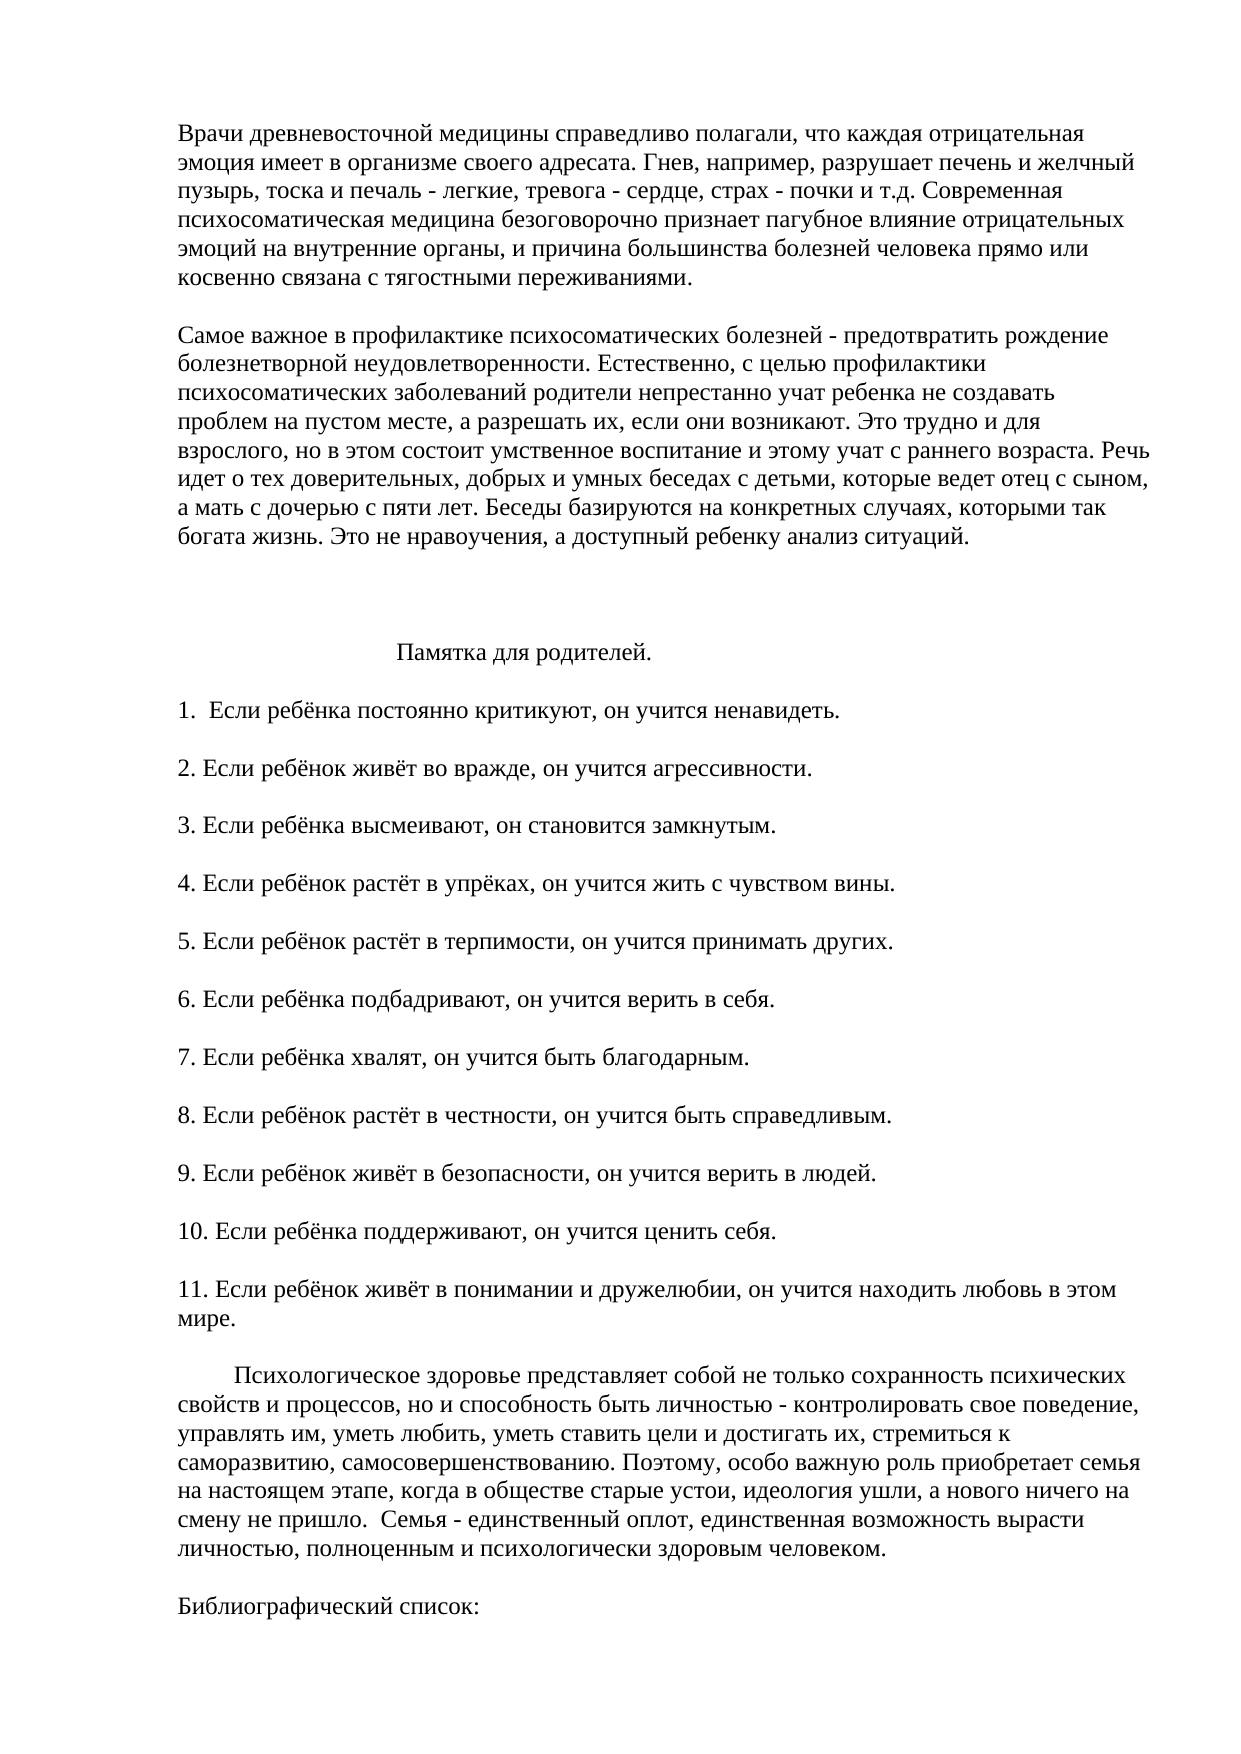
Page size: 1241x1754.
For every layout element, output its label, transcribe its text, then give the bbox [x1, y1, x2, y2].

text 7. Если ребёнка хвалят, он учится быть благодарным. [177, 1042, 1152, 1071]
text Врачи древневосточной медицины справедливо полагали, что каждая отрицательная эмоция имеет в организме своего адресата. Гнев, например, разрушает печень и желчный пузырь, тоска и печаль - легкие, тревога - сердце, страх - почки и т.д. Современная психосоматическая медицина безоговорочно признает пагубное влияние отрицательных эмоций на внутренние органы, и причина большинства болезней человека прямо или косвенно связана с тягостными переживаниями. [177, 118, 1152, 291]
text 6. Если ребёнка подбадривают, он учится верить в себя. [177, 984, 1152, 1013]
text 4. Если ребёнок растёт в упрёках, он учится жить с чувством вины. [177, 868, 1152, 897]
text 2. Если ребёнок живёт во вражде, он учится агрессивности. [177, 753, 1152, 781]
text 5. Если ребёнок растёт в терпимости, он учится принимать других. [177, 926, 1152, 955]
text 3. Если ребёнка высмеивают, он становится замкнутым. [177, 811, 1152, 839]
text Психологическое здоровье представляет собой не только сохранность психических свойств и процессов, но и способность быть личностью - контролировать свое поведение, управлять им, уметь любить, уметь ставить цели и достигать их, стремиться к саморазвитию, самосовершенствованию. Поэтому, особо важную роль приобретает семья на настоящем этапе, когда в обществе старые устои, идеология ушли, а нового ничего на смену не пришло. Семья - единственный оплот, единственная возможность вырасти личностью, полноценным и психологически здоровым человеком. [177, 1361, 1152, 1562]
text 1. Если ребёнка постоянно критикуют, он учится ненавидеть. [177, 695, 1152, 723]
text 11. Если ребёнок живёт в понимании и дружелюбии, он учится находить любовь в этом мире. [177, 1274, 1152, 1331]
text 8. Если ребёнок растёт в честности, он учится быть справедливым. [177, 1100, 1152, 1129]
text Памятка для родителей. [177, 637, 1152, 666]
text 10. Если ребёнка поддерживают, он учится ценить себя. [177, 1216, 1152, 1245]
text Библиографический список: [177, 1591, 1152, 1620]
text 9. Если ребёнок живёт в безопасности, он учится верить в людей. [177, 1158, 1152, 1187]
text Самое важное в профилактике психосоматических болезней - предотвратить рождение болезнетворной неудовлетворенности. Естественно, с целью профилактики психосоматических заболеваний родители непрестанно учат ребенка не создавать проблем на пустом месте, а разрешать их, если они возникают. Это трудно и для взрослого, но в этом состоит умственное воспитание и этому учат с раннего возраста. Речь идет о тех доверительных, добрых и умных беседах с детьми, которые ведет отец с сыном, а мать с дочерью с пяти лет. Беседы базируются на конкретных случаях, которыми так богата жизнь. Это не нравоучения, а доступный ребенку анализ ситуаций. [177, 320, 1152, 550]
